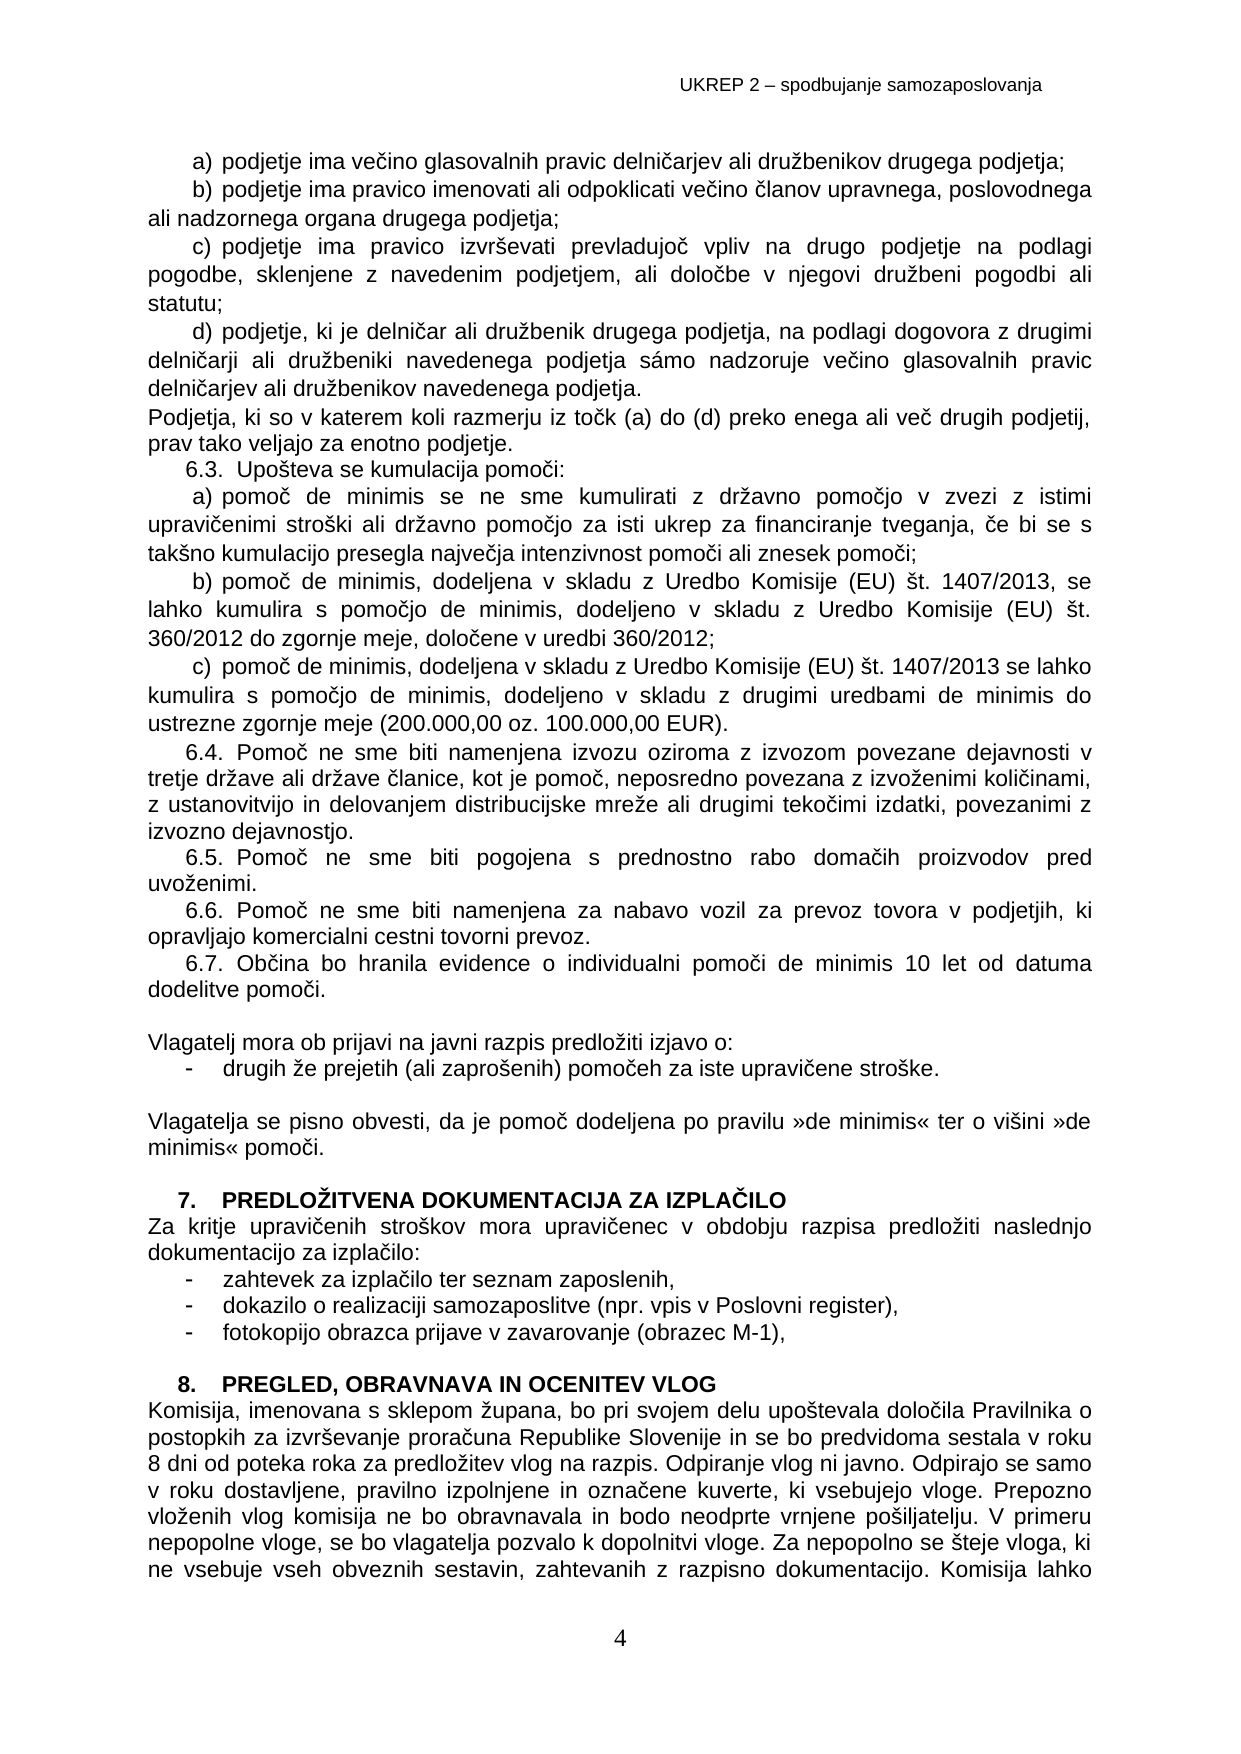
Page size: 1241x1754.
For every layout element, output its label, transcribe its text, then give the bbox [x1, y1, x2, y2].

list pomoč de minimis, dodeljena v skladu z Uredbo Komisije (EU) št. 1407/2013 se lahko kumulira s pomočjo de minimis, dodeljeno v skladu z drugimi uredbami de minimis do ustrezne zgornje meje (200.000,00 oz. 100.000,00 EUR). [148, 653, 1092, 737]
list PREDLOŽITVENA DOKUMENTACIJA ZA IZPLAČILO [148, 1187, 1092, 1213]
list dokazilo o realizaciji samozaposlitve (npr. vpis v Poslovni register), [185, 1292, 1092, 1318]
list pomoč de minimis se ne sme kumulirati z državno pomočjo v zvezi z istimi upravičenimi stroški ali državno pomočjo za isti ukrep za financiranje tveganja, če bi se s takšno kumulacijo presegla največja intenzivnost pomoči ali znesek pomoči; [148, 483, 1092, 566]
list Pomoč ne sme biti pogojena s prednostno rabo domačih proizvodov pred uvoženimi. [148, 844, 1092, 897]
list Pomoč ne sme biti namenjena izvozu oziroma z izvozom povezane dejavnosti v tretje države ali države članice, kot je pomoč, neposredno povezana z izvoženimi količinami, z ustanovitvijo in delovanjem distribucijske mreže ali drugimi tekočimi izdatki, povezanimi z izvozno dejavnostjo. [148, 739, 1092, 844]
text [148, 1397, 1092, 1582]
list podjetje ima večino glasovalnih pravic delničarjev ali družbenikov drugega podjetja; [192, 148, 1092, 174]
list Pomoč ne sme biti namenjena za nabavo vozil za prevoz tovora v podjetjih, ki opravljajo komercialni cestni tovorni prevoz. [148, 897, 1092, 949]
list podjetje, ki je delničar ali družbenik drugega podjetja, na podlagi dogovora z drugimi delničarji ali družbeniki navedenega podjetja sámo nadzoruje večino glasovalnih pravic delničarjev ali družbenikov navedenega podjetja. [148, 318, 1092, 402]
text Vlagatelj mora ob prijavi na javni razpis predložiti izjavo o: [148, 1028, 1092, 1055]
list PREGLED, OBRAVNAVA IN OCENITEV VLOG [148, 1371, 1092, 1397]
list zahtevek za izplačilo ter seznam zaposlenih, [185, 1266, 1092, 1292]
list podjetje ima pravico izvrševati prevladujoč vpliv na drugo podjetje na podlagi pogodbe, sklenjene z navedenim podjetjem, ali določbe v njegovi družbeni pogodbi ali statutu; [148, 233, 1092, 316]
text Za kritje upravičenih stroškov mora upravičenec v obdobju razpisa predložiti naslednjo dokumentacijo za izplačilo: [148, 1213, 1092, 1266]
list Občina bo hranila evidence o individualni pomoči de minimis 10 let od datuma dodelitve pomoči. [148, 949, 1092, 1002]
text Podjetja, ki so v katerem koli razmerju iz točk (a) do (d) preko enega ali več drugih podjetij, prav tako veljajo za enotno podjetje. [148, 404, 1092, 456]
list podjetje ima pravico imenovati ali odpoklicati večino članov upravnega, poslovodnega ali nadzornega organa drugega podjetja; [148, 176, 1092, 231]
list fotokopijo obrazca prijave v zavarovanje (obrazec M-1), [185, 1318, 1092, 1345]
list Upošteva se kumulacija pomoči: [148, 456, 1092, 483]
list drugih že prejetih (ali zaprošenih) pomočeh za iste upravičene stroške. [185, 1055, 1092, 1081]
list pomoč de minimis, dodeljena v skladu z Uredbo Komisije (EU) št. 1407/2013, se lahko kumulira s pomočjo de minimis, dodeljeno v skladu z Uredbo Komisije (EU) št. 360/2012 do zgornje meje, določene v uredbi 360/2012; [148, 568, 1092, 651]
text Vlagatelja se pisno obvesti, da je pomoč dodeljena po pravilu »de minimis« ter o višini »de minimis« pomoči. [148, 1108, 1092, 1160]
